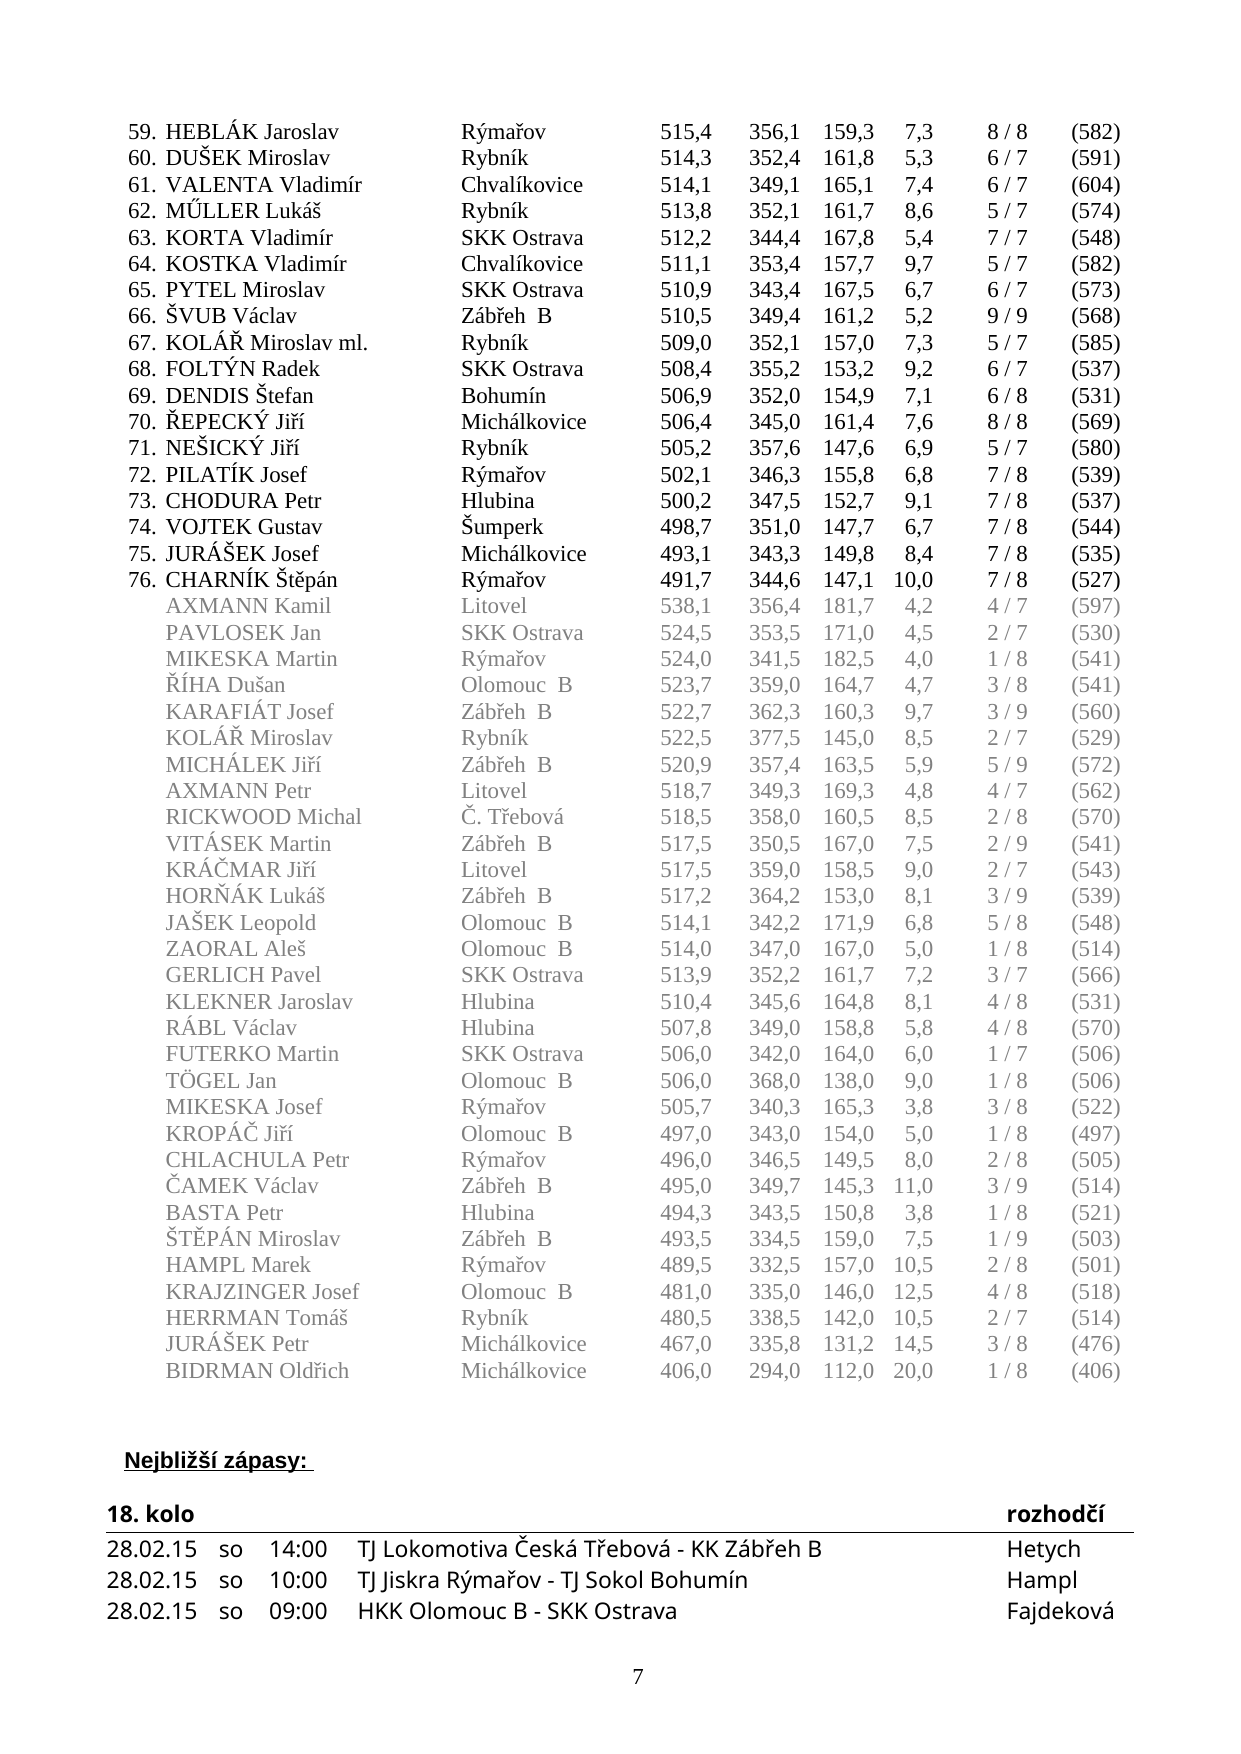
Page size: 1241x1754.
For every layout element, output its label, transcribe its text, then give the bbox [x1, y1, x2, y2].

text ČAMEK Václav Zábřeh B 495,0 349,7 145,3 11,0 3 / 9 (514) [106, 1172, 1134, 1199]
text 66. ŠVUB Václav Zábřeh B 510,5 349,4 161,2 5,2 9 / 9 (568) [106, 303, 1134, 329]
text 62. MŰLLER Lukáš Rybník 513,8 352,1 161,7 8,6 5 / 7 (574) [106, 197, 1134, 223]
text HORŇÁK Lukáš Zábřeh B 517,2 364,2 153,0 8,1 3 / 9 (539) [106, 882, 1134, 909]
text KOLÁŘ Miroslav Rybník 522,5 377,5 145,0 8,5 2 / 7 (529) [106, 724, 1134, 751]
text JAŠEK Leopold Olomouc B 514,1 342,2 171,9 6,8 5 / 8 (548) [106, 909, 1134, 935]
text 70. ŘEPECKÝ Jiří Michálkovice 506,4 345,0 161,4 7,6 8 / 8 (569) [106, 408, 1134, 434]
text CHLACHULA Petr Rýmařov 496,0 346,5 149,5 8,0 2 / 8 (505) [106, 1146, 1134, 1172]
text 28.02.15 so 14:00 TJ Lokomotiva Česká Třebová - KK Zábřeh B Hetych [106, 1533, 1134, 1564]
text MICHÁLEK Jiří Zábřeh B 520,9 357,4 163,5 5,9 5 / 9 (572) [106, 751, 1134, 777]
text 65. PYTEL Miroslav SKK Ostrava 510,9 343,4 167,5 6,7 6 / 7 (573) [106, 276, 1134, 303]
text 64. KOSTKA Vladimír Chvalíkovice 511,1 353,4 157,7 9,7 5 / 7 (582) [106, 250, 1134, 276]
text 67. KOLÁŘ Miroslav ml. Rybník 509,0 352,1 157,0 7,3 5 / 7 (585) [106, 329, 1134, 355]
text BASTA Petr Hlubina 494,3 343,5 150,8 3,8 1 / 8 (521) [106, 1199, 1134, 1225]
text 71. NEŠICKÝ Jiří Rybník 505,2 357,6 147,6 6,9 5 / 7 (580) [106, 434, 1134, 461]
text 76. CHARNÍK Štěpán Rýmařov 491,7 344,6 147,1 10,0 7 / 8 (527) [106, 566, 1134, 592]
text VITÁSEK Martin Zábřeh B 517,5 350,5 167,0 7,5 2 / 9 (541) [106, 830, 1134, 856]
text JURÁŠEK Petr Michálkovice 467,0 335,8 131,2 14,5 3 / 8 (476) [106, 1330, 1134, 1357]
text TÖGEL Jan Olomouc B 506,0 368,0 138,0 9,0 1 / 8 (506) [106, 1067, 1134, 1093]
text AXMANN Kamil Litovel 538,1 356,4 181,7 4,2 4 / 7 (597) [106, 592, 1134, 619]
text 28.02.15 so 10:00 TJ Jiskra Rýmařov - TJ Sokol Bohumín Hampl [106, 1564, 1134, 1595]
text BIDRMAN Oldřich Michálkovice 406,0 294,0 112,0 20,0 1 / 8 (406) [106, 1357, 1134, 1383]
text ŘÍHA Dušan Olomouc B 523,7 359,0 164,7 4,7 3 / 8 (541) [106, 672, 1134, 698]
text GERLICH Pavel SKK Ostrava 513,9 352,2 161,7 7,2 3 / 7 (566) [106, 961, 1134, 988]
text HERRMAN Tomáš Rybník 480,5 338,5 142,0 10,5 2 / 7 (514) [106, 1304, 1134, 1330]
text MIKESKA Martin Rýmařov 524,0 341,5 182,5 4,0 1 / 8 (541) [106, 645, 1134, 672]
text FUTERKO Martin SKK Ostrava 506,0 342,0 164,0 6,0 1 / 7 (506) [106, 1041, 1134, 1067]
text MIKESKA Josef Rýmařov 505,7 340,3 165,3 3,8 3 / 8 (522) [106, 1093, 1134, 1119]
text 18. kolo rozhodčí [106, 1498, 1134, 1532]
text AXMANN Petr Litovel 518,7 349,3 169,3 4,8 4 / 7 (562) [106, 777, 1134, 803]
text ŠTĚPÁN Miroslav Zábřeh B 493,5 334,5 159,0 7,5 1 / 9 (503) [106, 1225, 1134, 1251]
text 73. CHODURA Petr Hlubina 500,2 347,5 152,7 9,1 7 / 8 (537) [106, 487, 1134, 513]
text KRAJZINGER Josef Olomouc B 481,0 335,0 146,0 12,5 4 / 8 (518) [106, 1278, 1134, 1304]
text RÁBL Václav Hlubina 507,8 349,0 158,8 5,8 4 / 8 (570) [106, 1014, 1134, 1041]
text 60. DUŠEK Miroslav Rybník 514,3 352,4 161,8 5,3 6 / 7 (591) [106, 144, 1134, 171]
text KARAFIÁT Josef Zábřeh B 522,7 362,3 160,3 9,7 3 / 9 (560) [106, 698, 1134, 724]
text HAMPL Marek Rýmařov 489,5 332,5 157,0 10,5 2 / 8 (501) [106, 1251, 1134, 1278]
text PAVLOSEK Jan SKK Ostrava 524,5 353,5 171,0 4,5 2 / 7 (530) [106, 619, 1134, 645]
text 61. VALENTA Vladimír Chvalíkovice 514,1 349,1 165,1 7,4 6 / 7 (604) [106, 171, 1134, 197]
text ZAORAL Aleš Olomouc B 514,0 347,0 167,0 5,0 1 / 8 (514) [106, 935, 1134, 961]
text 69. DENDIS Štefan Bohumín 506,9 352,0 154,9 7,1 6 / 8 (531) [106, 382, 1134, 408]
text 63. KORTA Vladimír SKK Ostrava 512,2 344,4 167,8 5,4 7 / 7 (548) [106, 223, 1134, 250]
text 74. VOJTEK Gustav Šumperk 498,7 351,0 147,7 6,7 7 / 8 (544) [106, 513, 1134, 540]
text KLEKNER Jaroslav Hlubina 510,4 345,6 164,8 8,1 4 / 8 (531) [106, 988, 1134, 1014]
subtitle Nejbližší zápasy: [124, 1447, 1140, 1473]
text RICKWOOD Michal Č. Třebová 518,5 358,0 160,5 8,5 2 / 8 (570) [106, 803, 1134, 830]
text KRÁČMAR Jiří Litovel 517,5 359,0 158,5 9,0 2 / 7 (543) [106, 856, 1134, 882]
text 28.02.15 so 09:00 HKK Olomouc B - SKK Ostrava Fajdeková [106, 1595, 1134, 1626]
text 75. JURÁŠEK Josef Michálkovice 493,1 343,3 149,8 8,4 7 / 8 (535) [106, 540, 1134, 566]
text 59. HEBLÁK Jaroslav Rýmařov 515,4 356,1 159,3 7,3 8 / 8 (582) [106, 118, 1134, 144]
text 72. PILATÍK Josef Rýmařov 502,1 346,3 155,8 6,8 7 / 8 (539) [106, 461, 1134, 487]
text KROPÁČ Jiří Olomouc B 497,0 343,0 154,0 5,0 1 / 8 (497) [106, 1119, 1134, 1146]
text 68. FOLTÝN Radek SKK Ostrava 508,4 355,2 153,2 9,2 6 / 7 (537) [106, 355, 1134, 382]
